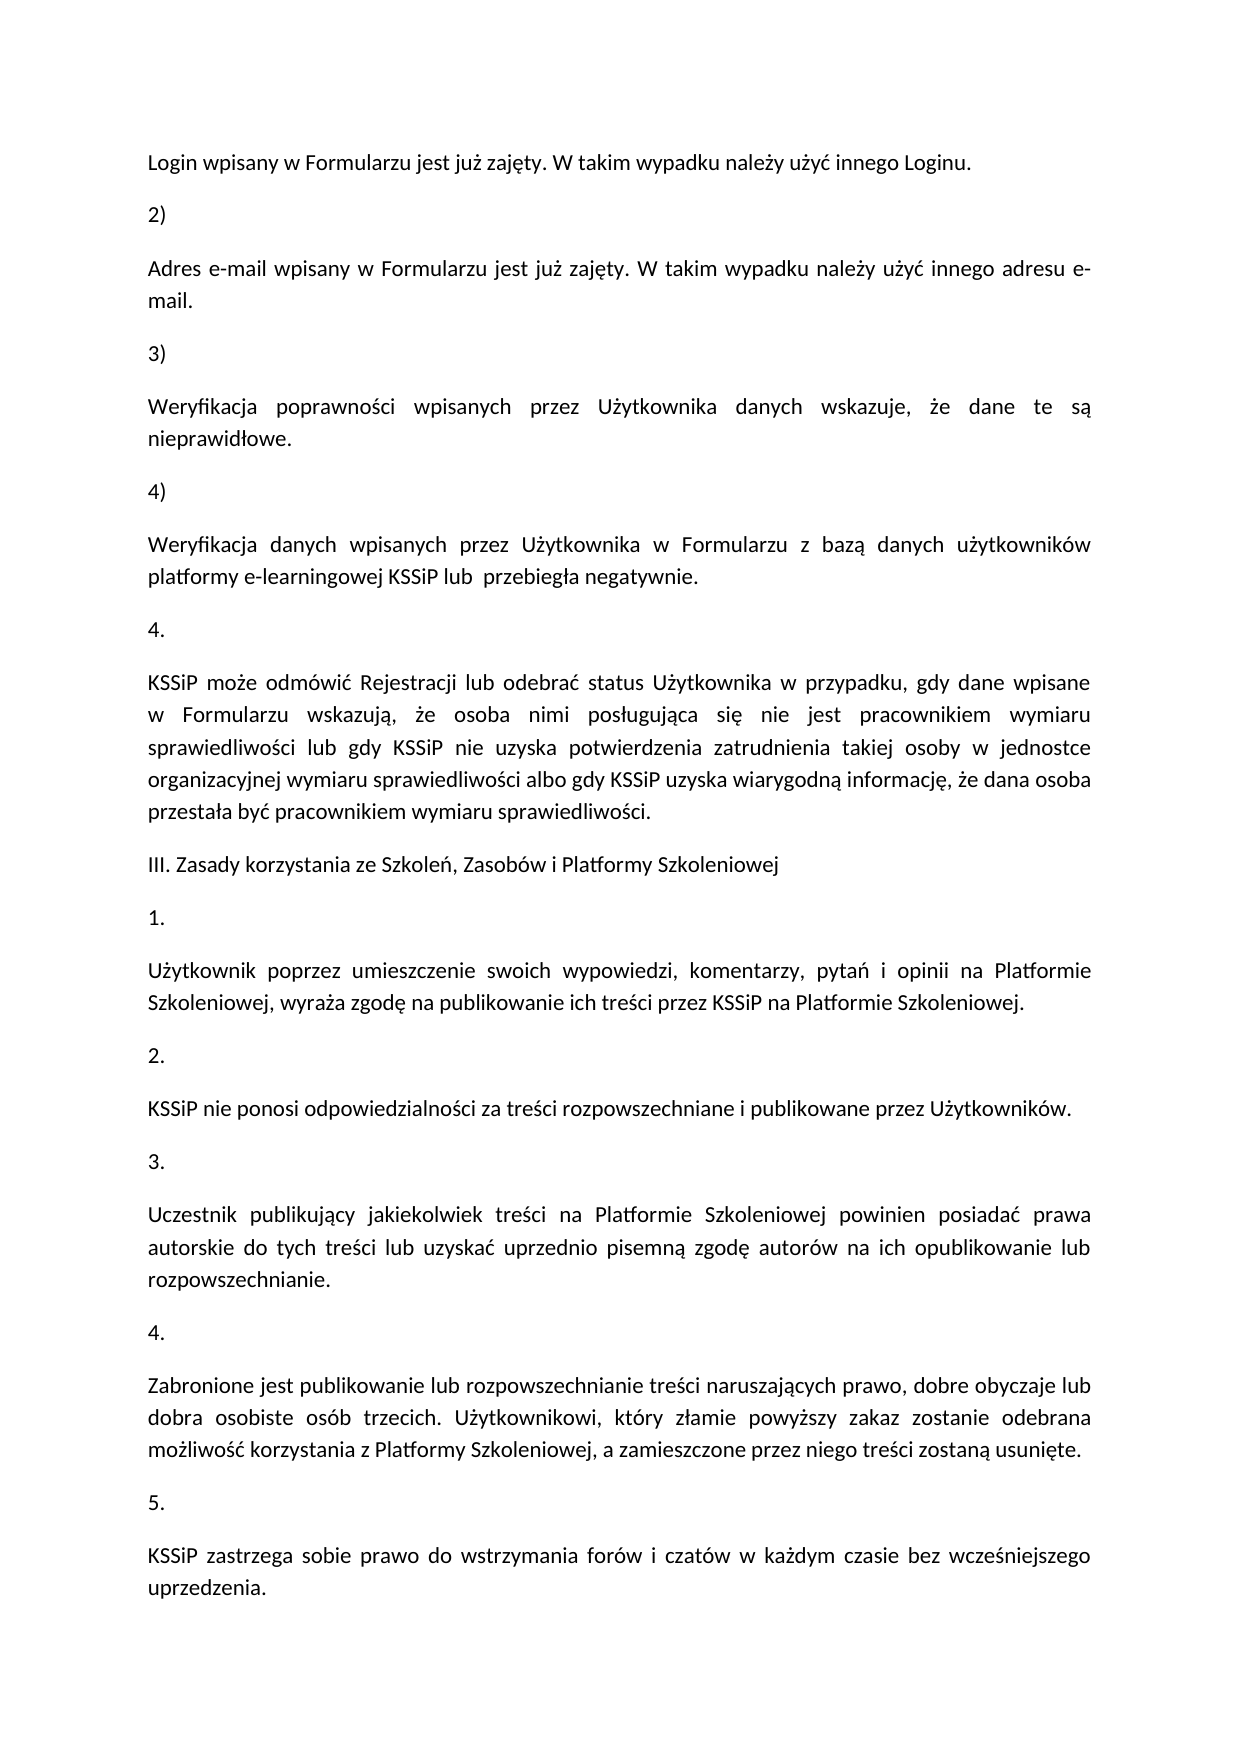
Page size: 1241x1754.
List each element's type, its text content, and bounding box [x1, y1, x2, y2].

text 3. [148, 1147, 1093, 1175]
text 1. [148, 903, 1093, 931]
text 4. [148, 1318, 1093, 1346]
text Weryfikacja danych wpisanych przez Użytkownika w Formularzu z bazą danych użytkowników platformy e-learningowej KSSiP lub przebiegła negatywnie. [148, 530, 1093, 590]
text Zabronione jest publikowanie lub rozpowszechnianie treści naruszających prawo, dobre obyczaje lub dobra osobiste osób trzecich. Użytkownikowi, który złamie powyższy zakaz zostanie odebrana możliwość korzystania z Platformy Szkoleniowej, a zamieszczone przez niego treści zostaną usunięte. [148, 1371, 1093, 1463]
text 5. [148, 1488, 1093, 1516]
text 2. [148, 1041, 1093, 1069]
text KSSiP nie ponosi odpowiedzialności za treści rozpowszechniane i publikowane przez Użytkowników. [148, 1094, 1093, 1122]
text Adres e-mail wpisany w Formularzu jest już zajęty. W takim wypadku należy użyć innego adresu e-mail. [148, 254, 1093, 314]
text 3) [148, 339, 1093, 367]
text Weryfikacja poprawności wpisanych przez Użytkownika danych wskazuje, że dane te są nieprawidłowe. [148, 392, 1093, 452]
text 4) [148, 477, 1093, 505]
text Login wpisany w Formularzu jest już zajęty. W takim wypadku należy użyć innego Loginu. [148, 148, 1093, 176]
text Użytkownik poprzez umieszczenie swoich wypowiedzi, komentarzy, pytań i opinii na Platformie Szkoleniowej, wyraża zgodę na publikowanie ich treści przez KSSiP na Platformie Szkoleniowej. [148, 956, 1093, 1016]
text III. Zasady korzystania ze Szkoleń, Zasobów i Platformy Szkoleniowej [148, 850, 1093, 878]
text 4. [148, 615, 1093, 643]
text Uczestnik publikujący jakiekolwiek treści na Platformie Szkoleniowej powinien posiadać prawa autorskie do tych treści lub uzyskać uprzednio pisemną zgodę autorów na ich opublikowanie lub rozpowszechnianie. [148, 1200, 1093, 1293]
text KSSiP zastrzega sobie prawo do wstrzymania forów i czatów w każdym czasie bez wcześniejszego uprzedzenia. [148, 1541, 1093, 1601]
text KSSiP może odmówić Rejestracji lub odebrać status Użytkownika w przypadku, gdy dane wpisane w Formularzu wskazują, że osoba nimi posługująca się nie jest pracownikiem wymiaru sprawiedliwości lub gdy KSSiP nie uzyska potwierdzenia zatrudnienia takiej osoby w jednostce organizacyjnej wymiaru sprawiedliwości albo gdy KSSiP uzyska wiarygodną informację, że dana osoba przestała być pracownikiem wymiaru sprawiedliwości. [148, 668, 1093, 825]
text 2) [148, 201, 1093, 229]
